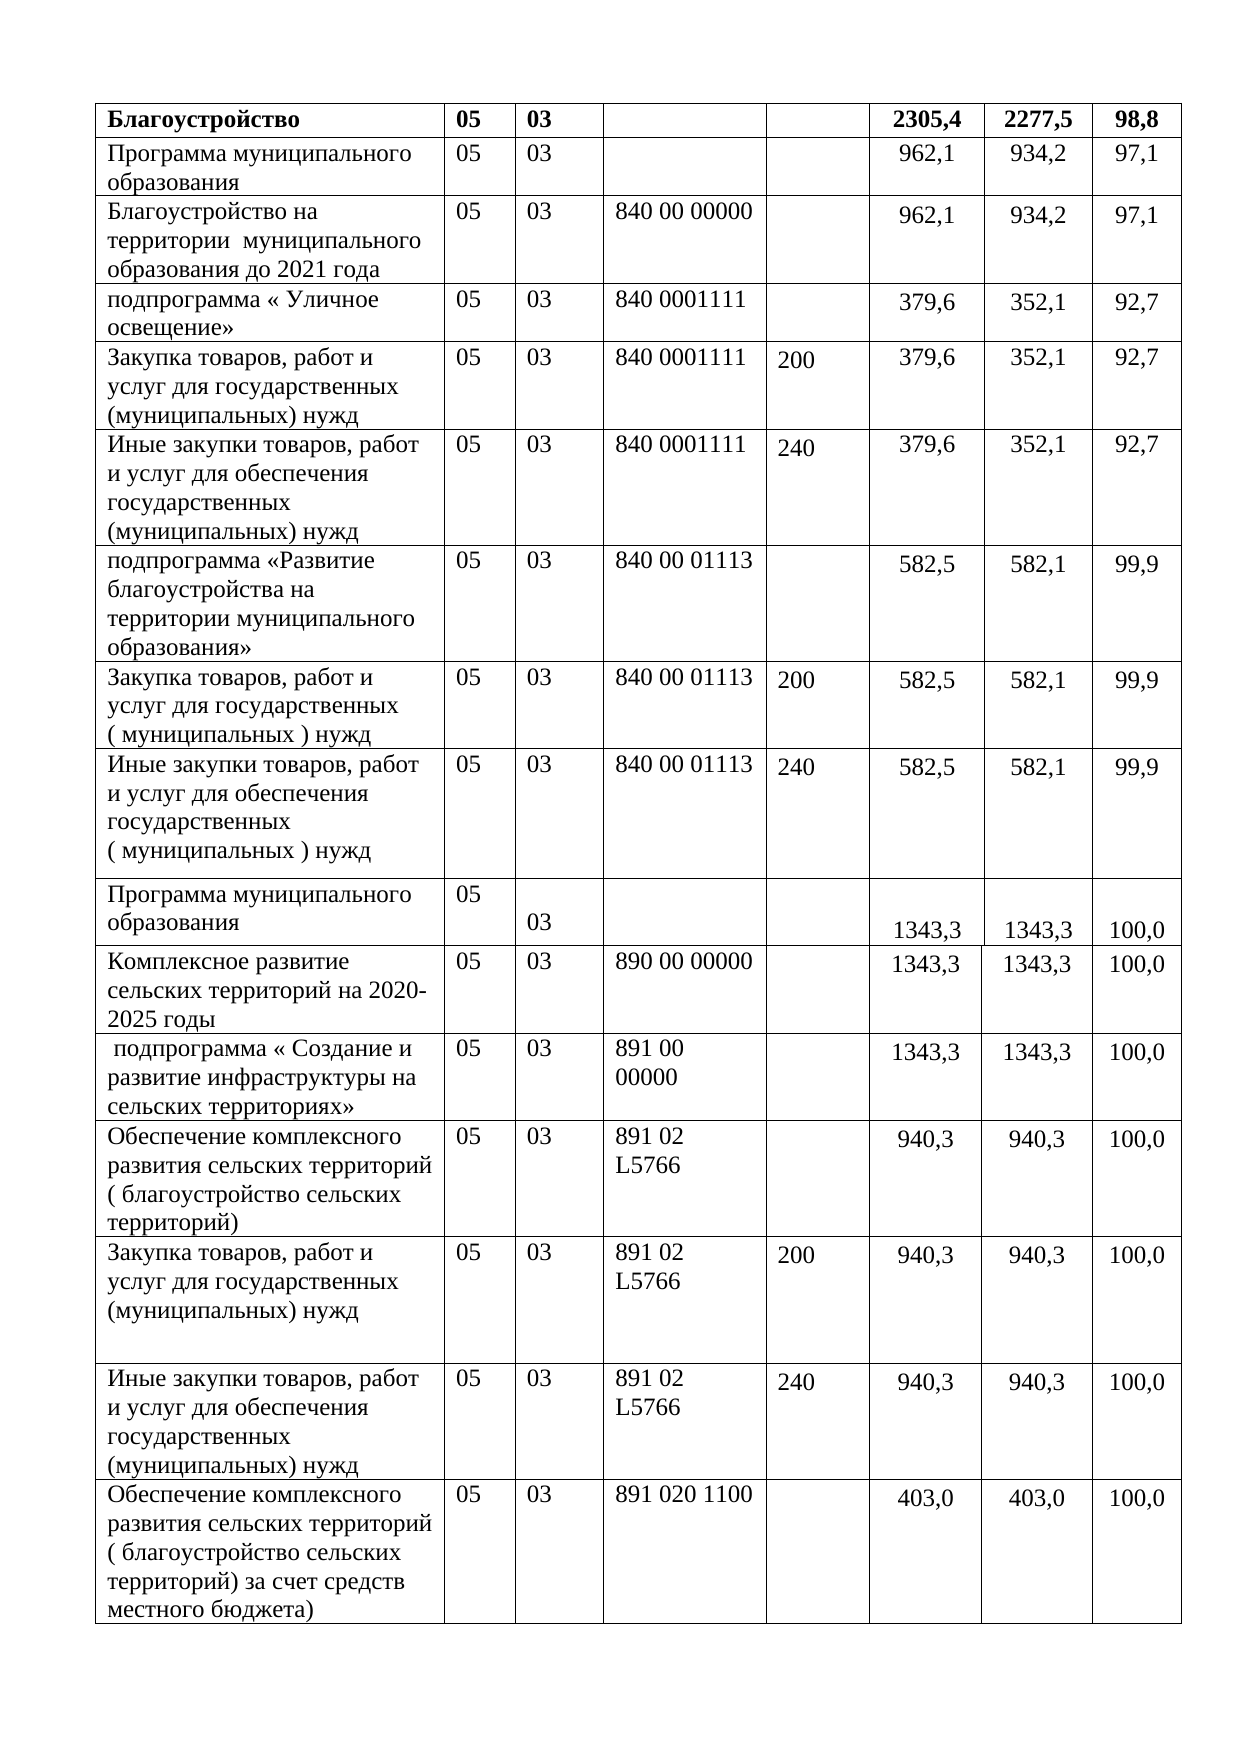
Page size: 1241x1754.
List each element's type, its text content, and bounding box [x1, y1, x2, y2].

table_cell 100,0 [1093, 1364, 1181, 1478]
table_cell 03 [516, 749, 603, 878]
table_cell 891 02 L5766 [604, 1237, 766, 1362]
table_cell 05 [445, 749, 515, 878]
table_cell Программа муниципального образования [96, 879, 444, 945]
table_cell [767, 879, 869, 945]
table_cell 03 [516, 662, 603, 748]
table_cell 582,1 [985, 546, 1092, 661]
table_cell Благоустройство на территории муниципального образования до 2021 года [96, 196, 444, 283]
table_cell подпрограмма « Уличное освещение» [96, 284, 444, 341]
table_cell [604, 879, 766, 945]
table_cell 940,3 [870, 1121, 981, 1236]
table_cell Комплексное развитие сельских территорий на 2020-2025 годы [96, 946, 444, 1032]
table_cell 05 [445, 196, 515, 283]
table_cell 03 [516, 342, 603, 428]
table_cell подпрограмма « Создание и развитие инфраструктуры на сельских территориях» [96, 1034, 444, 1120]
table_cell 100,0 [1093, 946, 1181, 1032]
table_cell 03 [516, 196, 603, 283]
table_cell 03 [516, 284, 603, 341]
table_cell 891 00 00000 [604, 1034, 766, 1120]
table_cell 840 0001111 [604, 342, 766, 428]
table_cell Программа муниципального образования [96, 138, 444, 195]
table_cell [767, 1034, 869, 1120]
table_cell 05 [445, 430, 515, 544]
table_cell Иные закупки товаров, работ и услуг для обеспечения государственных (муниципальных) нужд [96, 1364, 444, 1478]
table_cell 100,0 [1093, 879, 1181, 945]
table_cell 05 [445, 1364, 515, 1478]
table_cell 03 [516, 946, 603, 1032]
table_cell 582,5 [870, 546, 984, 661]
table_cell 99,9 [1093, 749, 1181, 878]
table_cell 840 00 01113 [604, 662, 766, 748]
table_cell 582,5 [870, 662, 984, 748]
table_cell 97,1 [1093, 196, 1181, 283]
table_cell 100,0 [1093, 1034, 1181, 1120]
table_cell 379,6 [870, 342, 984, 428]
table_cell 403,0 [982, 1480, 1092, 1623]
table_cell 05 [445, 342, 515, 428]
table_cell 03 [516, 1034, 603, 1120]
table_cell 100,0 [1093, 1237, 1181, 1362]
table_cell подпрограмма «Развитие благоустройства на территории муниципального образования» [96, 546, 444, 661]
table_cell Благоустройство [96, 104, 444, 137]
table_cell 352,1 [985, 342, 1092, 428]
table_cell Обеспечение комплексного развития сельских территорий ( благоустройство сельских территорий) [96, 1121, 444, 1236]
table_cell 05 [445, 1034, 515, 1120]
table_cell 1343,3 [985, 879, 1092, 945]
table_cell 03 [516, 104, 603, 137]
table_cell [767, 946, 869, 1032]
table_cell 940,3 [982, 1237, 1092, 1362]
table_cell Иные закупки товаров, работ и услуг для обеспечения государственных (муниципальных) нужд [96, 430, 444, 544]
table_cell 05 [445, 1237, 515, 1362]
table_cell 97,1 [1093, 138, 1181, 195]
table_cell 99,9 [1093, 546, 1181, 661]
table_cell 05 [445, 946, 515, 1032]
table_cell 98,8 [1093, 104, 1181, 137]
table_cell 03 [516, 138, 603, 195]
table_cell 100,0 [1093, 1480, 1181, 1623]
table_cell [767, 546, 869, 661]
table_cell 379,6 [870, 284, 984, 341]
table_cell 1343,3 [870, 946, 981, 1032]
table_cell Закупка товаров, работ и услуг для государственных ( муниципальных ) нужд [96, 662, 444, 748]
table_cell 92,7 [1093, 342, 1181, 428]
table_cell 05 [445, 1480, 515, 1623]
table_cell 962,1 [870, 138, 984, 195]
table_cell 1343,3 [982, 1034, 1092, 1120]
table_cell 934,2 [985, 138, 1092, 195]
table_cell [604, 104, 766, 137]
table_cell Закупка товаров, работ и услуг для государственных (муниципальных) нужд [96, 1237, 444, 1362]
table_cell 05 [445, 1121, 515, 1236]
table_cell 200 [767, 662, 869, 748]
table_cell 379,6 [870, 430, 984, 544]
table_cell 05 [445, 662, 515, 748]
table_cell 200 [767, 1237, 869, 1362]
table_cell 05 [445, 546, 515, 661]
table_cell 403,0 [870, 1480, 981, 1623]
table_cell 05 [445, 104, 515, 137]
table_cell Обеспечение комплексного развития сельских территорий ( благоустройство сельских территорий) за счет средств местного бюджета) [96, 1480, 444, 1623]
table_cell 03 [516, 546, 603, 661]
table_cell 05 [445, 138, 515, 195]
table_cell 940,3 [870, 1364, 981, 1478]
table_cell [767, 1480, 869, 1623]
table_cell 840 00 00000 [604, 196, 766, 283]
table_cell 891 02 L5766 [604, 1364, 766, 1478]
table_cell [767, 284, 869, 341]
table_cell 03 [516, 879, 603, 945]
table_cell [767, 196, 869, 283]
table_cell 03 [516, 1364, 603, 1478]
table_cell 99,9 [1093, 662, 1181, 748]
table_cell 2305,4 [870, 104, 984, 137]
table_cell 962,1 [870, 196, 984, 283]
table_cell 03 [516, 1480, 603, 1623]
table_cell Закупка товаров, работ и услуг для государственных (муниципальных) нужд [96, 342, 444, 428]
table_cell 352,1 [985, 430, 1092, 544]
table_cell 240 [767, 430, 869, 544]
table_cell 840 00 01113 [604, 546, 766, 661]
table_cell [604, 138, 766, 195]
table_cell 05 [445, 879, 515, 945]
table_cell [767, 1121, 869, 1236]
table_cell 940,3 [982, 1364, 1092, 1478]
table_cell 582,1 [985, 749, 1092, 878]
table_cell 200 [767, 342, 869, 428]
table_cell 891 02 L5766 [604, 1121, 766, 1236]
table_cell 240 [767, 749, 869, 878]
table_cell 03 [516, 430, 603, 544]
table_cell 840 0001111 [604, 284, 766, 341]
table_cell 92,7 [1093, 430, 1181, 544]
table_cell 1343,3 [870, 879, 984, 945]
table_cell 92,7 [1093, 284, 1181, 341]
table_cell 940,3 [982, 1121, 1092, 1236]
table_cell 2277,5 [985, 104, 1092, 137]
table_cell 840 00 01113 [604, 749, 766, 878]
table_cell 934,2 [985, 196, 1092, 283]
table_cell 03 [516, 1121, 603, 1236]
table_cell 582,1 [985, 662, 1092, 748]
table_cell 582,5 [870, 749, 984, 878]
table_cell 03 [516, 1237, 603, 1362]
table_cell [767, 138, 869, 195]
table_cell Иные закупки товаров, работ и услуг для обеспечения государственных ( муниципальных ) нужд [96, 749, 444, 878]
table_cell 891 020 1100 [604, 1480, 766, 1623]
table_cell 1343,3 [982, 946, 1092, 1032]
table_cell [767, 104, 869, 137]
table_cell 352,1 [985, 284, 1092, 341]
table_cell 840 0001111 [604, 430, 766, 544]
table_cell 1343,3 [870, 1034, 981, 1120]
table_cell 05 [445, 284, 515, 341]
table_cell 890 00 00000 [604, 946, 766, 1032]
table_cell 240 [767, 1364, 869, 1478]
table_cell 100,0 [1093, 1121, 1181, 1236]
table_cell 940,3 [870, 1237, 981, 1362]
